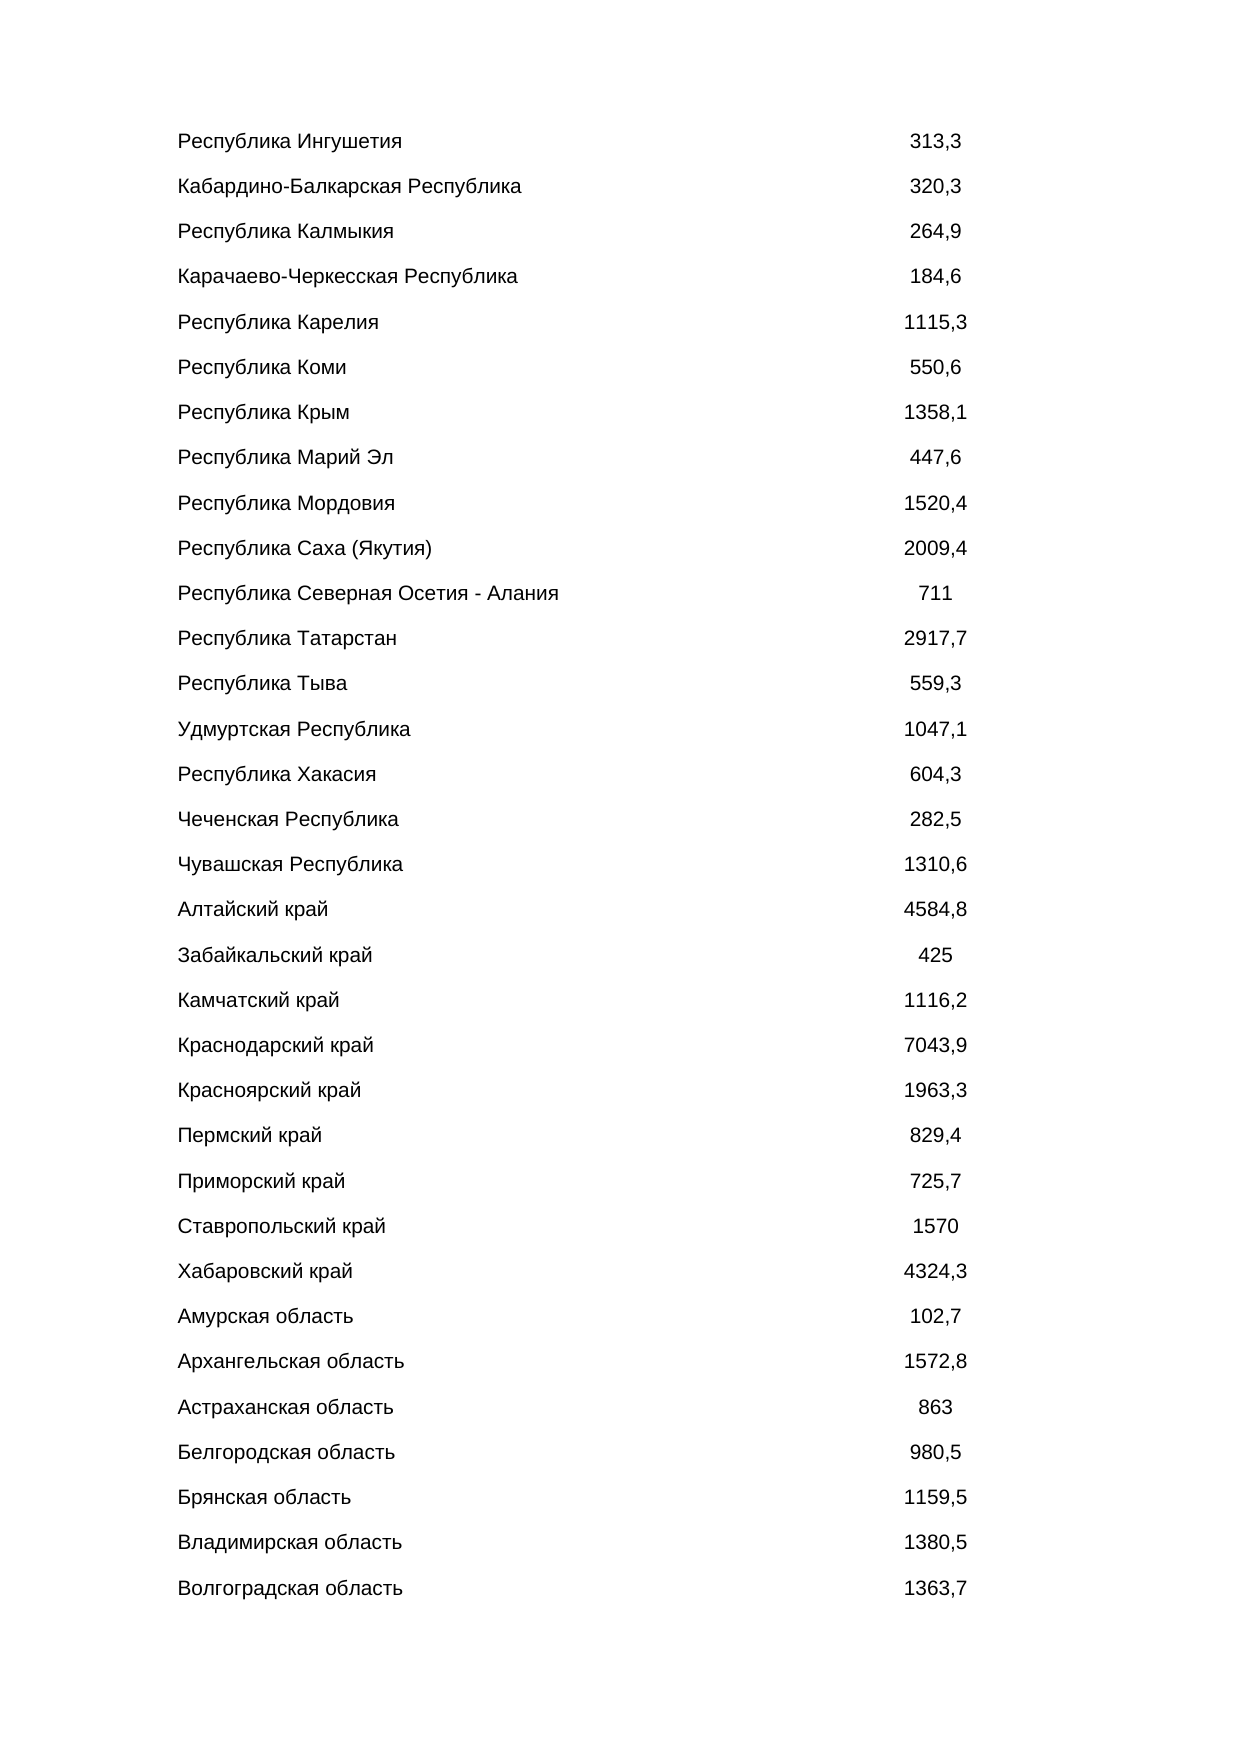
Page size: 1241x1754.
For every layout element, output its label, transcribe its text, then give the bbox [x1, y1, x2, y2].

table_cell 1116,2 [755, 977, 1116, 1022]
table_cell Волгоградская область [171, 1565, 755, 1610]
table_cell 4584,8 [755, 887, 1116, 932]
table_cell Приморский край [171, 1158, 755, 1203]
table_cell 313,3 [755, 118, 1116, 163]
table_cell 425 [755, 932, 1116, 977]
table_cell Пермский край [171, 1113, 755, 1158]
table_cell Ставропольский край [171, 1203, 755, 1248]
table_cell Хабаровский край [171, 1248, 755, 1293]
table_cell 2009,4 [755, 525, 1116, 570]
table_cell Чувашская Республика [171, 841, 755, 887]
table_cell 550,6 [755, 344, 1116, 389]
table_cell Забайкальский край [171, 932, 755, 977]
table_cell 447,6 [755, 435, 1116, 480]
table_cell 559,3 [755, 661, 1116, 706]
table_cell Астраханская область [171, 1384, 755, 1429]
table_cell 1358,1 [755, 389, 1116, 434]
table_cell 1047,1 [755, 706, 1116, 751]
table_cell 1363,7 [755, 1565, 1116, 1610]
table_cell Республика Карелия [171, 299, 755, 344]
table_cell 1380,5 [755, 1520, 1116, 1565]
table_cell 604,3 [755, 751, 1116, 796]
table_cell 264,9 [755, 209, 1116, 254]
table_cell 1572,8 [755, 1339, 1116, 1384]
table_cell Республика Коми [171, 344, 755, 389]
table_cell Республика Марий Эл [171, 435, 755, 480]
table_cell 1520,4 [755, 480, 1116, 525]
table_cell 320,3 [755, 163, 1116, 208]
table_cell Карачаево-Черкесская Республика [171, 254, 755, 299]
table_cell 829,4 [755, 1113, 1116, 1158]
table_cell Республика Северная Осетия - Алания [171, 570, 755, 615]
table_cell 1310,6 [755, 841, 1116, 887]
table_cell Кабардино-Балкарская Республика [171, 163, 755, 208]
table_cell 1570 [755, 1203, 1116, 1248]
table_cell Республика Крым [171, 389, 755, 434]
table_cell Владимирская область [171, 1520, 755, 1565]
table_cell Белгородская область [171, 1429, 755, 1474]
table_cell Камчатский край [171, 977, 755, 1022]
table_cell Амурская область [171, 1294, 755, 1339]
table_cell 2917,7 [755, 615, 1116, 661]
table_cell 102,7 [755, 1294, 1116, 1339]
table_cell Республика Татарстан [171, 615, 755, 661]
table_cell 711 [755, 570, 1116, 615]
table_cell Красноярский край [171, 1068, 755, 1113]
table_cell 4324,3 [755, 1248, 1116, 1293]
table_cell 184,6 [755, 254, 1116, 299]
table_cell Республика Хакасия [171, 751, 755, 796]
table_cell Удмуртская Республика [171, 706, 755, 751]
table_cell 725,7 [755, 1158, 1116, 1203]
table_cell Краснодарский край [171, 1022, 755, 1067]
table_cell Архангельская область [171, 1339, 755, 1384]
table_cell Республика Калмыкия [171, 209, 755, 254]
table_cell Республика Ингушетия [171, 118, 755, 163]
table_cell Республика Мордовия [171, 480, 755, 525]
table_cell 1963,3 [755, 1068, 1116, 1113]
table_cell 863 [755, 1384, 1116, 1429]
table_cell 1115,3 [755, 299, 1116, 344]
table_cell Республика Саха (Якутия) [171, 525, 755, 570]
table_cell 1159,5 [755, 1474, 1116, 1519]
table_cell 7043,9 [755, 1022, 1116, 1067]
table_cell Республика Тыва [171, 661, 755, 706]
table_cell 980,5 [755, 1429, 1116, 1474]
table_cell Брянская область [171, 1474, 755, 1519]
table_cell 282,5 [755, 796, 1116, 841]
table_cell Чеченская Республика [171, 796, 755, 841]
table_cell Алтайский край [171, 887, 755, 932]
